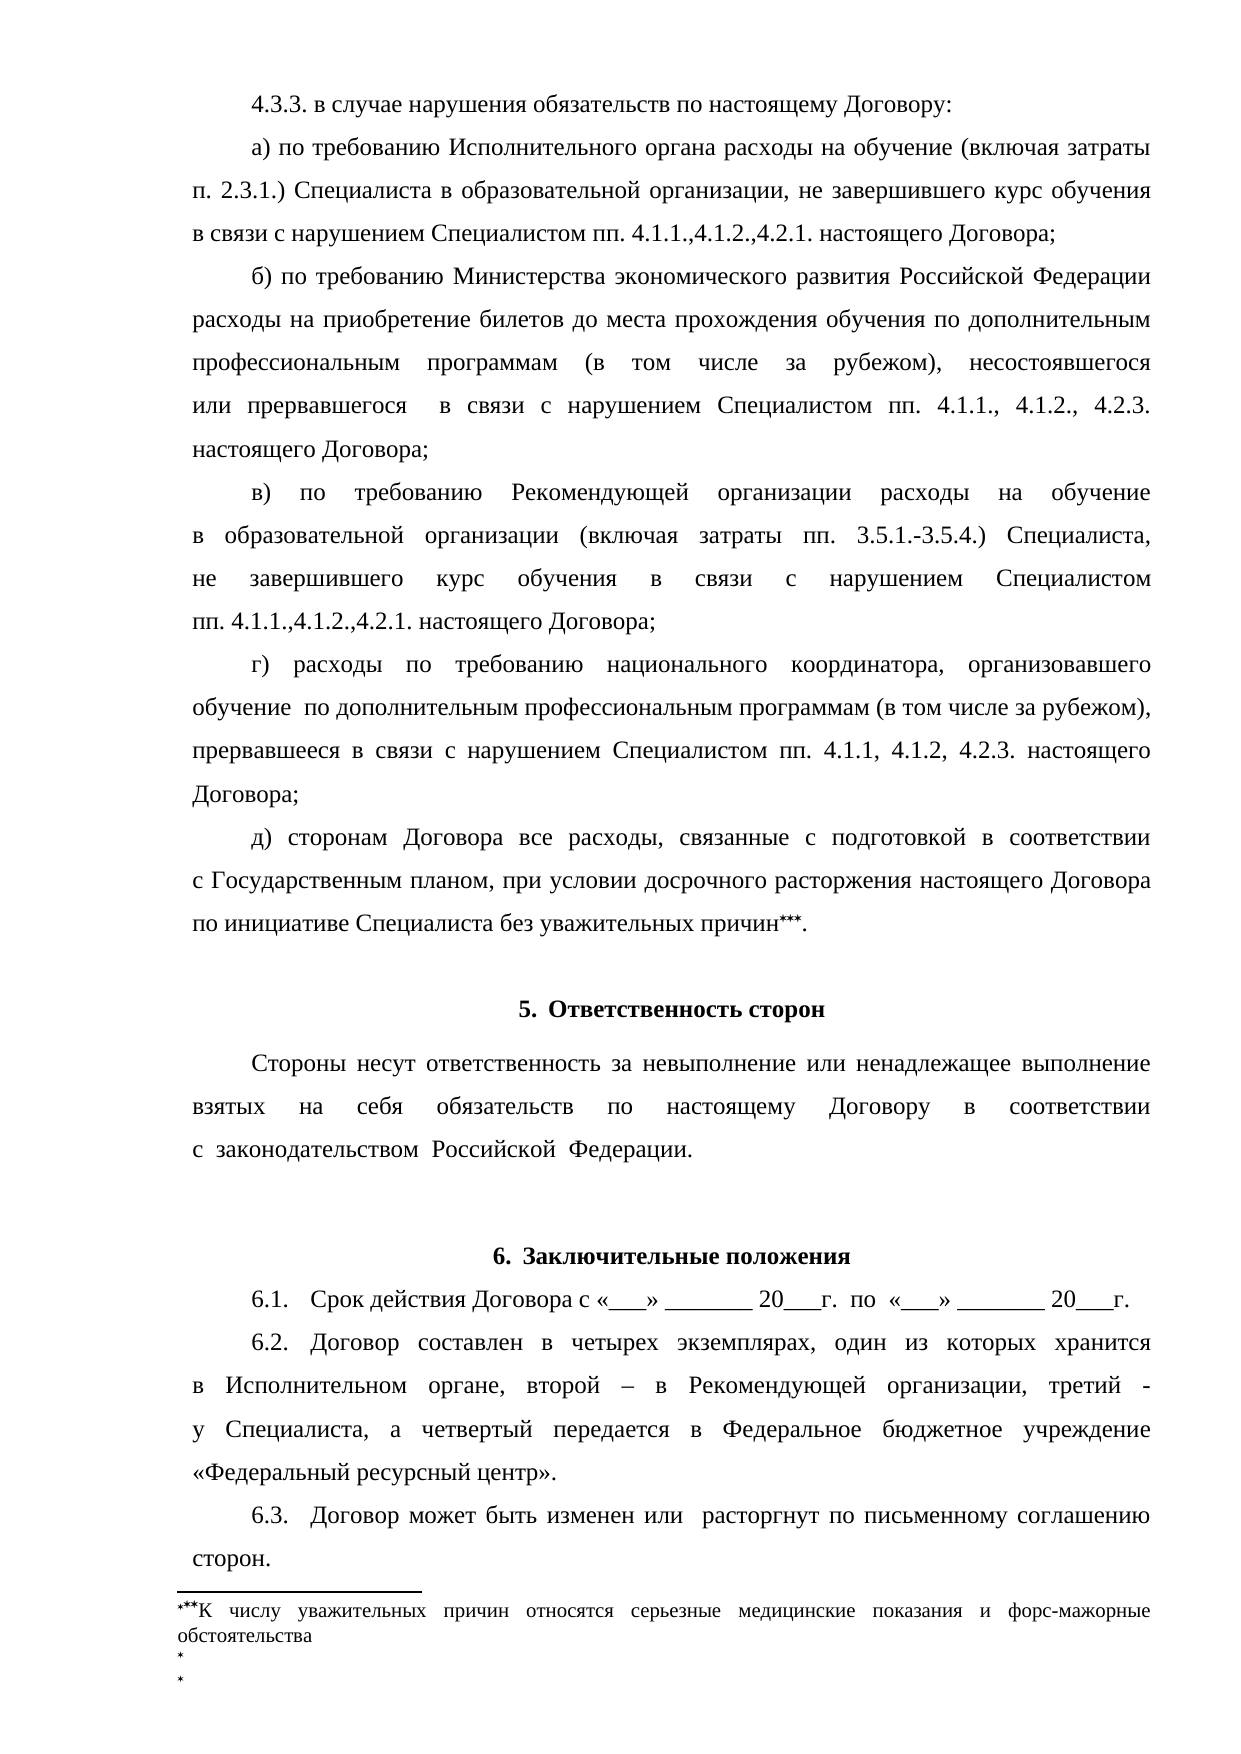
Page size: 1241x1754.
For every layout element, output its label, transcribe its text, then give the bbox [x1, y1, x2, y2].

text б) по требованию Министерства экономического развития Российской Федерации расходы на приобретение билетов до места прохождения обучения по дополнительным профессиональным программам (в том числе за рубежом), несостоявшегося или прервавшегося в связи с нарушением Специалистом пп. 4.1.1., 4.1.2., 4.2.3. настоящего Договора; [192, 261, 1152, 462]
list Договор составлен в четырех экземплярах, один из которых хранится в Исполнительном органе, второй – в Рекомендующей организации, третий - у Специалиста, а четвертый передается в Федеральное бюджетное учреждение «Федеральный ресурсный центр». [192, 1327, 1152, 1486]
text 4.3.3. в случае нарушения обязательств по настоящему Договору: [207, 89, 1152, 117]
text Стороны несут ответственность за невыполнение или ненадлежащее выполнение взятых на себя обязательств по настоящему Договору в соответствии с законодательством Российской Федерации. [192, 1048, 1152, 1163]
list Договор может быть изменен или расторгнут по письменному соглашению сторон. [192, 1500, 1152, 1572]
text в) по требованию Рекомендующей организации расходы на обучение в образовательной организации (включая затраты пп. 3.5.1.-3.5.4.) Специалиста, не завершившего курс обучения в связи с нарушением Специалистом пп. 4.1.1.,4.1.2.,4.2.1. настоящего Договора; [192, 477, 1152, 635]
text д) сторонам Договора все расходы, связанные с подготовкой в соответствии с Государственным планом, при условии досрочного расторжения настоящего Договора по инициативе Специалиста без уважительных причин. [192, 822, 1152, 937]
list Заключительные положения [192, 1241, 1152, 1270]
list Ответственность сторон [192, 994, 1152, 1023]
list Срок действия Договора с «___» _______ 20___г. по «___» _______ 20___г. [192, 1284, 1152, 1313]
text а) по требованию Исполнительного органа расходы на обучение (включая затраты п. 2.3.1.) Специалиста в образовательной организации, не завершившего курс обучения в связи с нарушением Специалистом пп. 4.1.1.,4.1.2.,4.2.1. настоящего Договора; [192, 132, 1152, 247]
text г) расходы по требованию национального координатора, организовавшего обучение по дополнительным профессиональным программам (в том числе за рубежом), прервавшееся в связи с нарушением Специалистом пп. 4.1.1, 4.1.2, 4.2.3. настоящего Договора; [192, 649, 1152, 807]
